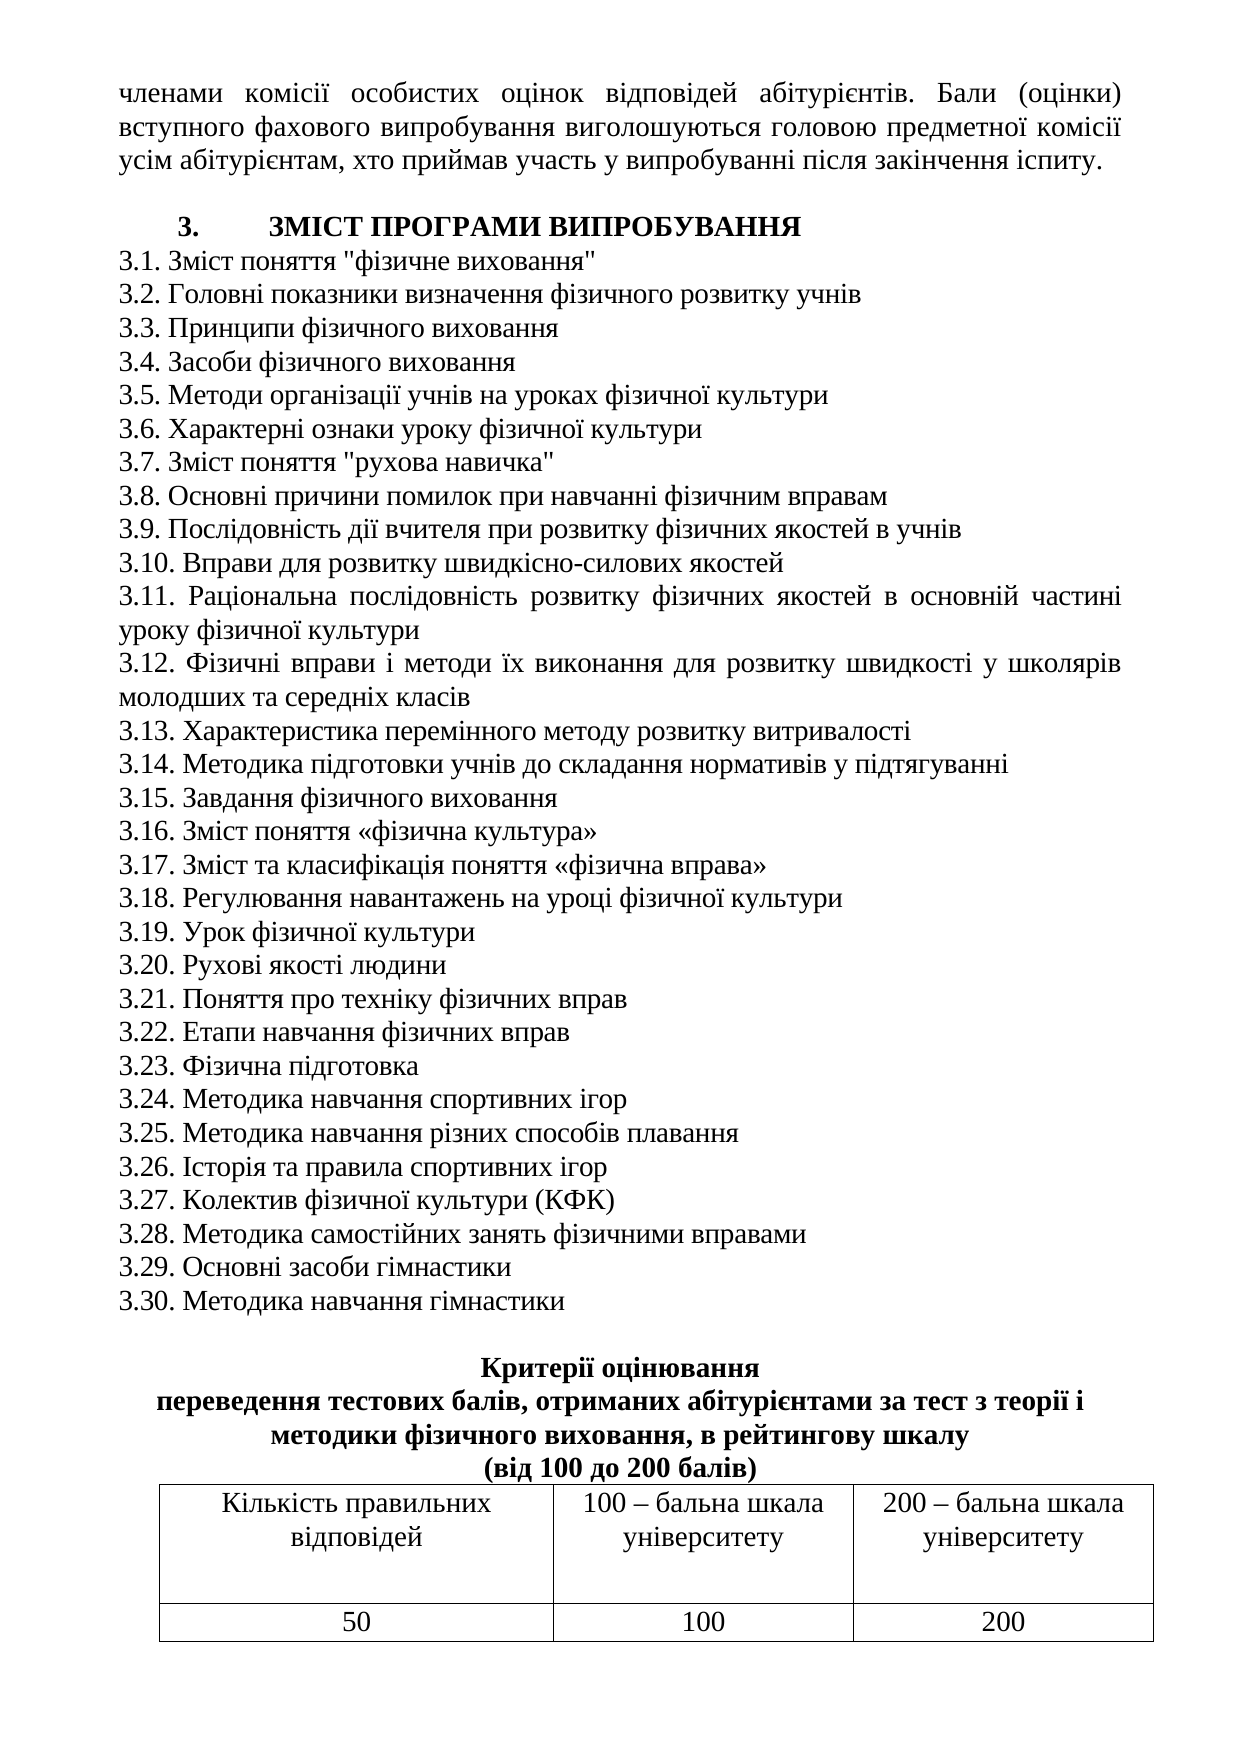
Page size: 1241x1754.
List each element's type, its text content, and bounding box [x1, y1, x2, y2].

text 3.13. Характеристика перемінного методу розвитку витривалості [118, 713, 1122, 746]
table_cell 100 [554, 1604, 853, 1641]
text 3.20. Рухові якості людини [118, 947, 1122, 981]
text 3.25. Методика навчання різних способів плавання [118, 1115, 1122, 1149]
text 3.1. Зміст поняття "фізичне виховання" [118, 243, 1122, 277]
text 3.16. Зміст поняття «фізична культура» [118, 813, 1122, 847]
text 3.10. Вправи для розвитку швидкісно-силових якостей [118, 545, 1122, 578]
text 3.17. Зміст та класифікація поняття «фізична вправа» [118, 847, 1122, 880]
table_header 100 – бальна шкала університету [554, 1485, 853, 1603]
text 3.18. Регулювання навантажень на уроці фізичної культури [118, 880, 1122, 914]
text 3.21. Поняття про техніку фізичних вправ [118, 981, 1122, 1014]
text 3.22. Етапи навчання фізичних вправ [118, 1014, 1122, 1048]
text 3.28. Методика самостійних занять фізичними вправами [118, 1216, 1122, 1249]
text 3.4. Засоби фізичного виховання [118, 344, 1122, 377]
text 3.30. Методика навчання гімнастики [118, 1283, 1122, 1316]
text 3.14. Методика підготовки учнів до складання нормативів у підтягуванні [118, 746, 1122, 780]
table_header 200 – бальна шкала університету [854, 1485, 1153, 1603]
text 3.2. Головні показники визначення фізичного розвитку учнів [118, 277, 1122, 310]
text 3.27. Колектив фізичної культури (КФК) [118, 1182, 1122, 1216]
text (від 100 до 200 балів) [118, 1451, 1122, 1484]
text 3.3. Принципи фізичного виховання [118, 310, 1122, 344]
text 3.8. Основні причини помилок при навчанні фізичним вправам [118, 478, 1122, 511]
text 3.24. Методика навчання спортивних ігор [118, 1082, 1122, 1115]
text 3.23. Фізична підготовка [118, 1048, 1122, 1082]
text 3.15. Завдання фізичного виховання [118, 780, 1122, 813]
list ЗМІСТ ПРОГРАМИ ВИПРОБУВАННЯ [118, 209, 1122, 243]
text 3.11. Раціональна послідовність розвитку фізичних якостей в основній частині уроку фізичної культури [118, 578, 1122, 646]
text 3.5. Методи організації учнів на уроках фізичної культури [118, 377, 1122, 411]
text переведення тестових балів, отриманих абітурієнтами за тест з теорії і методики фізичного виховання, в рейтингову шкалу [118, 1383, 1122, 1451]
table_cell 200 [854, 1604, 1153, 1641]
table_cell 50 [160, 1604, 553, 1641]
text 3.29. Основні засоби гімнастики [118, 1249, 1122, 1283]
text 3.12. Фізичні вправи і методи їх виконання для розвитку швидкості у школярів молодших та середніх класів [118, 646, 1122, 713]
text 3.7. Зміст поняття "рухова навичка" [118, 444, 1122, 478]
text 3.6. Характерні ознаки уроку фізичної культури [118, 411, 1122, 444]
text 3.19. Урок фізичної культури [118, 914, 1122, 947]
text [118, 75, 1122, 176]
text Критерії оцінювання [118, 1350, 1122, 1383]
text 3.26. Історія та правила спортивних ігор [118, 1149, 1122, 1182]
table_header Кількість правильних відповідей [160, 1485, 553, 1603]
text 3.9. Послідовність дії вчителя при розвитку фізичних якостей в учнів [118, 511, 1122, 545]
